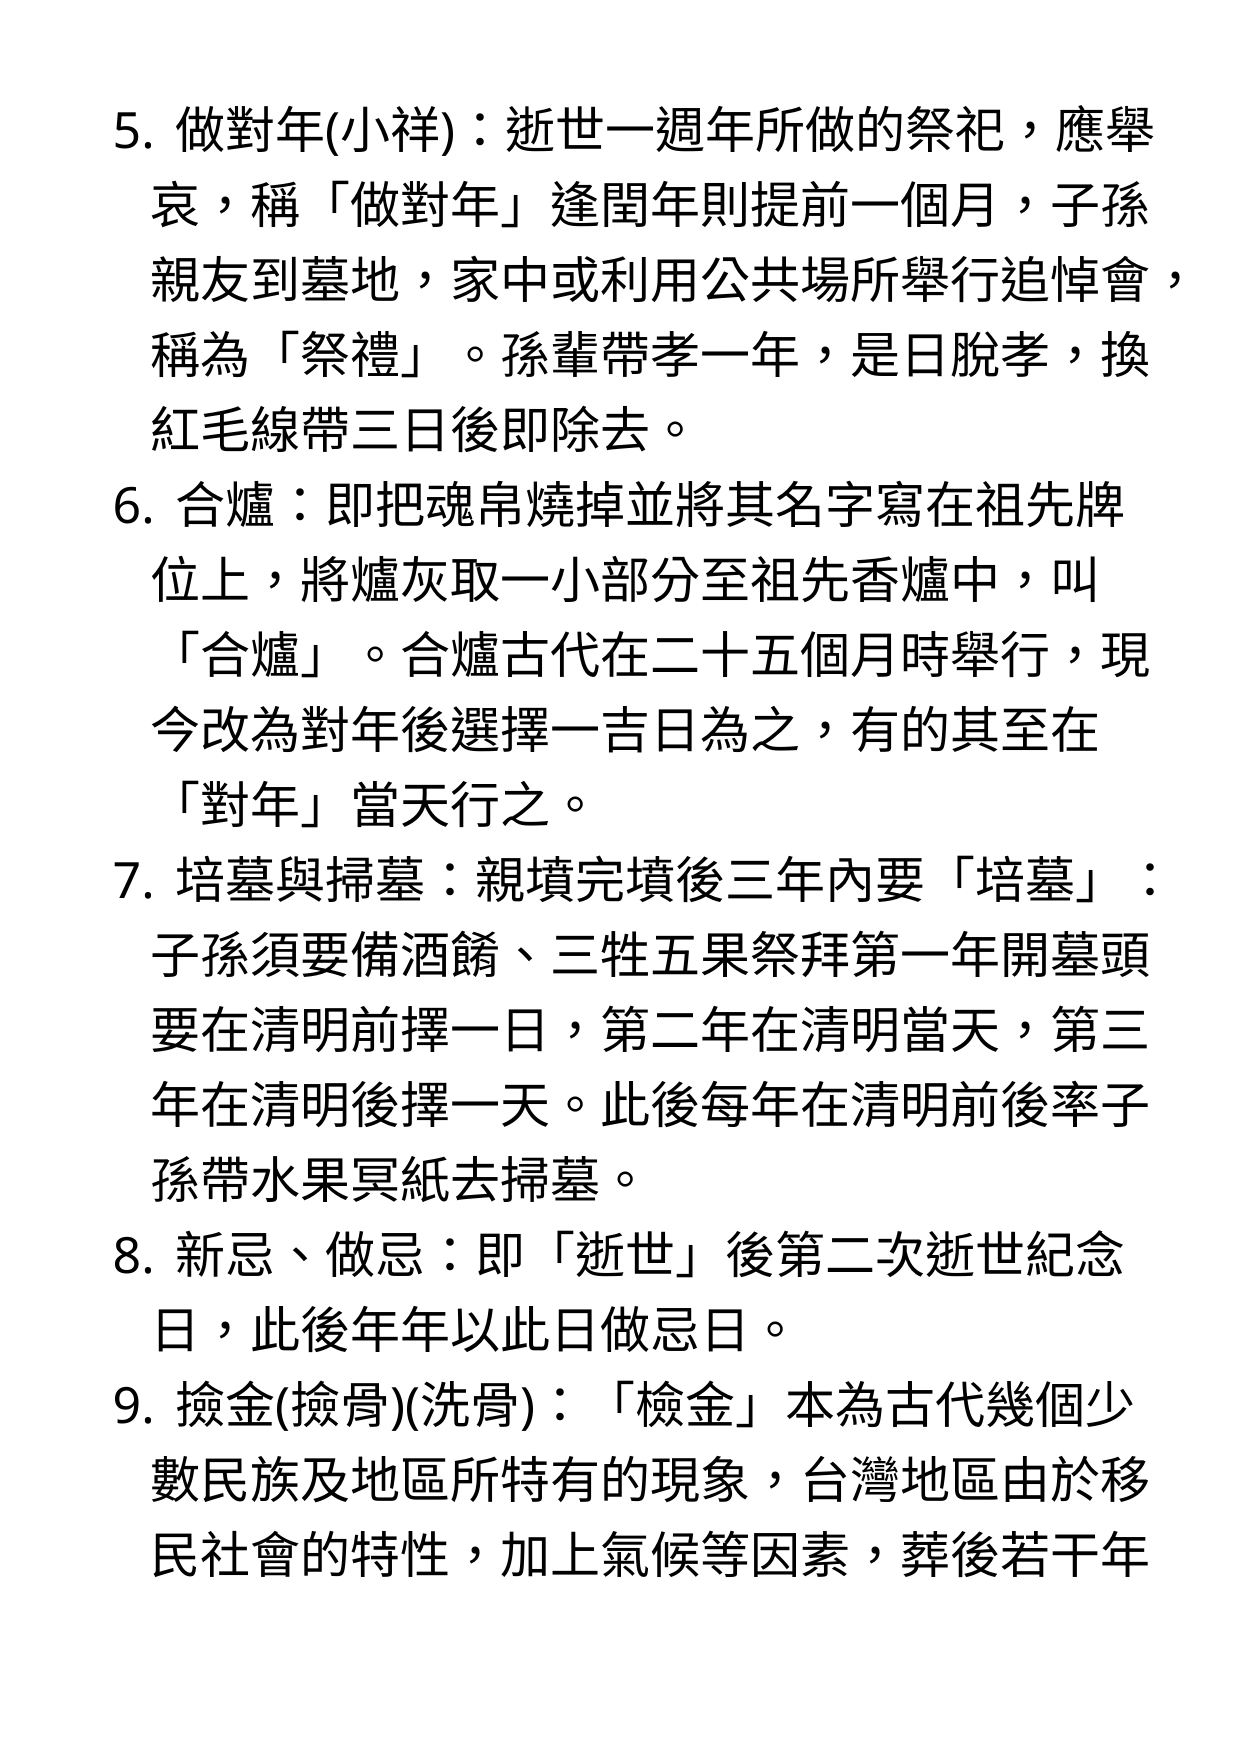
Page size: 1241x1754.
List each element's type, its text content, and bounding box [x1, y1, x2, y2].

list 做對年(小祥)：逝世一週年所做的祭祀，應舉哀，稱「做對年」逢閏年則提前一個月，子孫親友到墓地，家中或利用公共場所舉行追悼會，稱為「祭禮」。孫輩帶孝一年，是日脫孝，換紅毛線帶三日後即除去。 [112, 89, 1165, 464]
list 培墓與掃墓：親墳完墳後三年內要「培墓」：子孫須要備酒餚、三牲五果祭拜第一年開墓頭要在清明前擇一日，第二年在清明當天，第三年在清明後擇一天。此後每年在清明前後率子孫帶水果冥紙去掃墓。 [112, 839, 1165, 1214]
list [112, 1364, 1165, 1589]
list 新忌、做忌：即「逝世」後第二次逝世紀念日，此後年年以此日做忌日。 [112, 1214, 1165, 1364]
list 合爐：即把魂帛燒掉並將其名字寫在祖先牌位上，將爐灰取一小部分至祖先香爐中，叫「合爐」。合爐古代在二十五個月時舉行，現今改為對年後選擇一吉日為之，有的其至在「對年」當天行之。 [112, 464, 1165, 839]
